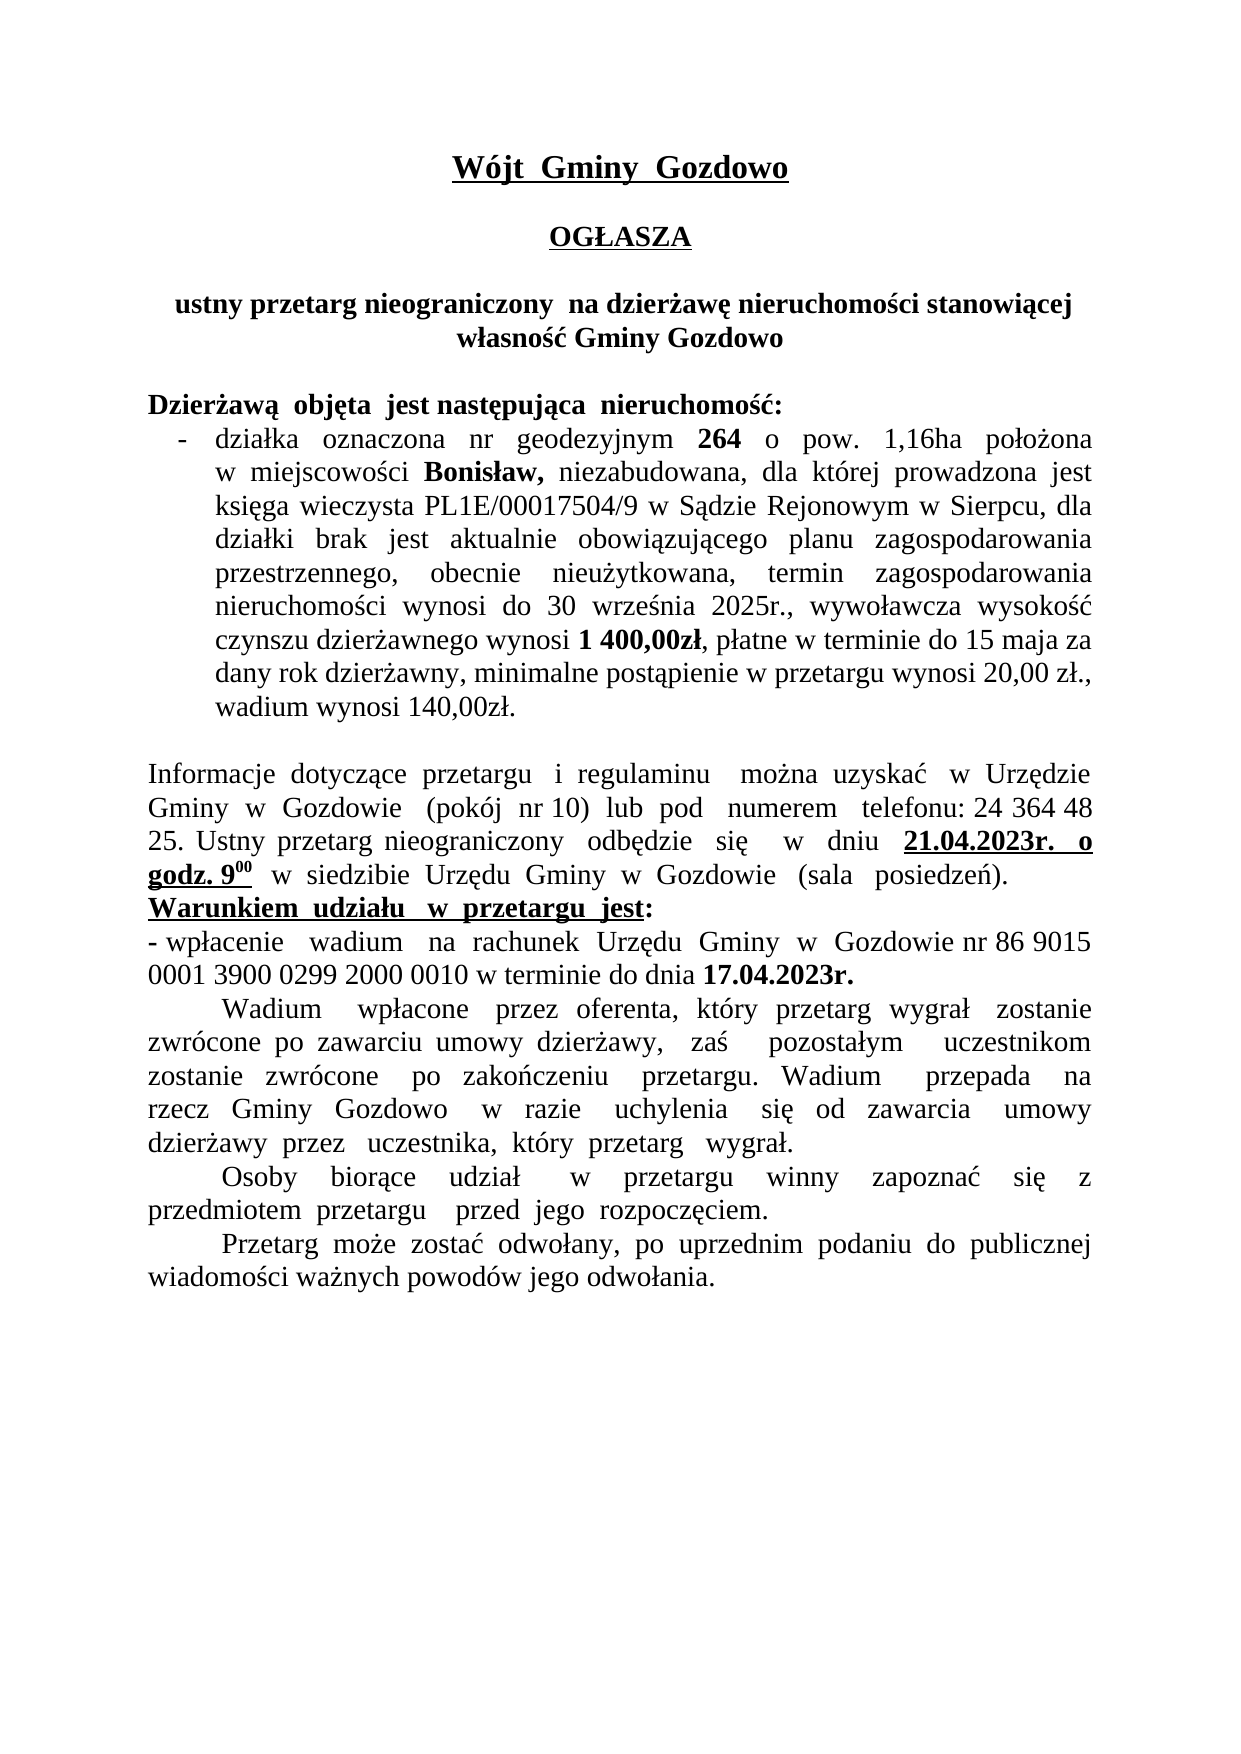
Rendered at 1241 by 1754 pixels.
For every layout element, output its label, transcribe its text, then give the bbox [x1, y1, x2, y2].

text - wpłacenie wadium na rachunek Urzędu Gminy w Gozdowie nr 86 9015 0001 3900 0299 2000 0010 w terminie do dnia 17.04.2023r. [148, 924, 1093, 991]
title Przetarg może zostać odwołany, po uprzednim podaniu do publicznej wiadomości ważnych powodów jego odwołania. [148, 1226, 1093, 1293]
subtitle OGŁASZA [148, 219, 1093, 253]
text ustny przetarg nieograniczony na dzierżawę nieruchomości stanowiącej własność Gminy Gozdowo [148, 287, 1093, 354]
subtitle Wójt Gminy Gozdowo [148, 148, 1093, 186]
text Osoby biorące udział w przetargu winny zapoznać się z przedmiotem przetargu przed jego rozpoczęciem. [148, 1159, 1093, 1226]
text Informacje dotyczące przetargu i regulaminu można uzyskać w Urzędzie Gminy w Gozdowie (pokój nr 10) lub pod numerem telefonu: 24 364 48 25. Ustny przetarg nieograniczony odbędzie się w dniu 21.04.2023r. o godz. 900 w siedzibie Urzędu Gminy w Gozdowie (sala posiedzeń). [148, 756, 1093, 890]
text Warunkiem udziału w przetargu jest: [148, 890, 1093, 924]
text Wadium wpłacone przez oferenta, który przetarg wygrał zostanie zwrócone po zawarciu umowy dzierżawy, zaś pozostałym uczestnikom zostanie zwrócone po zakończeniu przetargu. Wadium przepada na rzecz Gminy Gozdowo w razie uchylenia się od zawarcia umowy dzierżawy przez uczestnika, który przetarg wygrał. [148, 991, 1093, 1159]
text Dzierżawą objęta jest następująca nieruchomość: [148, 387, 1093, 421]
list działka oznaczona nr geodezyjnym 264 o pow. 1,16ha położona w miejscowości Bonisław, niezabudowana, dla której prowadzona jest księga wieczysta PL1E/00017504/9 w Sądzie Rejonowym w Sierpcu, dla działki brak jest aktualnie obowiązującego planu zagospodarowania przestrzennego, obecnie nieużytkowana, termin zagospodarowania nieruchomości wynosi do 30 września 2025r., wywoławcza wysokość czynszu dzierżawnego wynosi 1 400,00zł, płatne w terminie do 15 maja za dany rok dzierżawny, minimalne postąpienie w przetargu wynosi 20,00 zł., wadium wynosi 140,00zł. [177, 421, 1093, 723]
